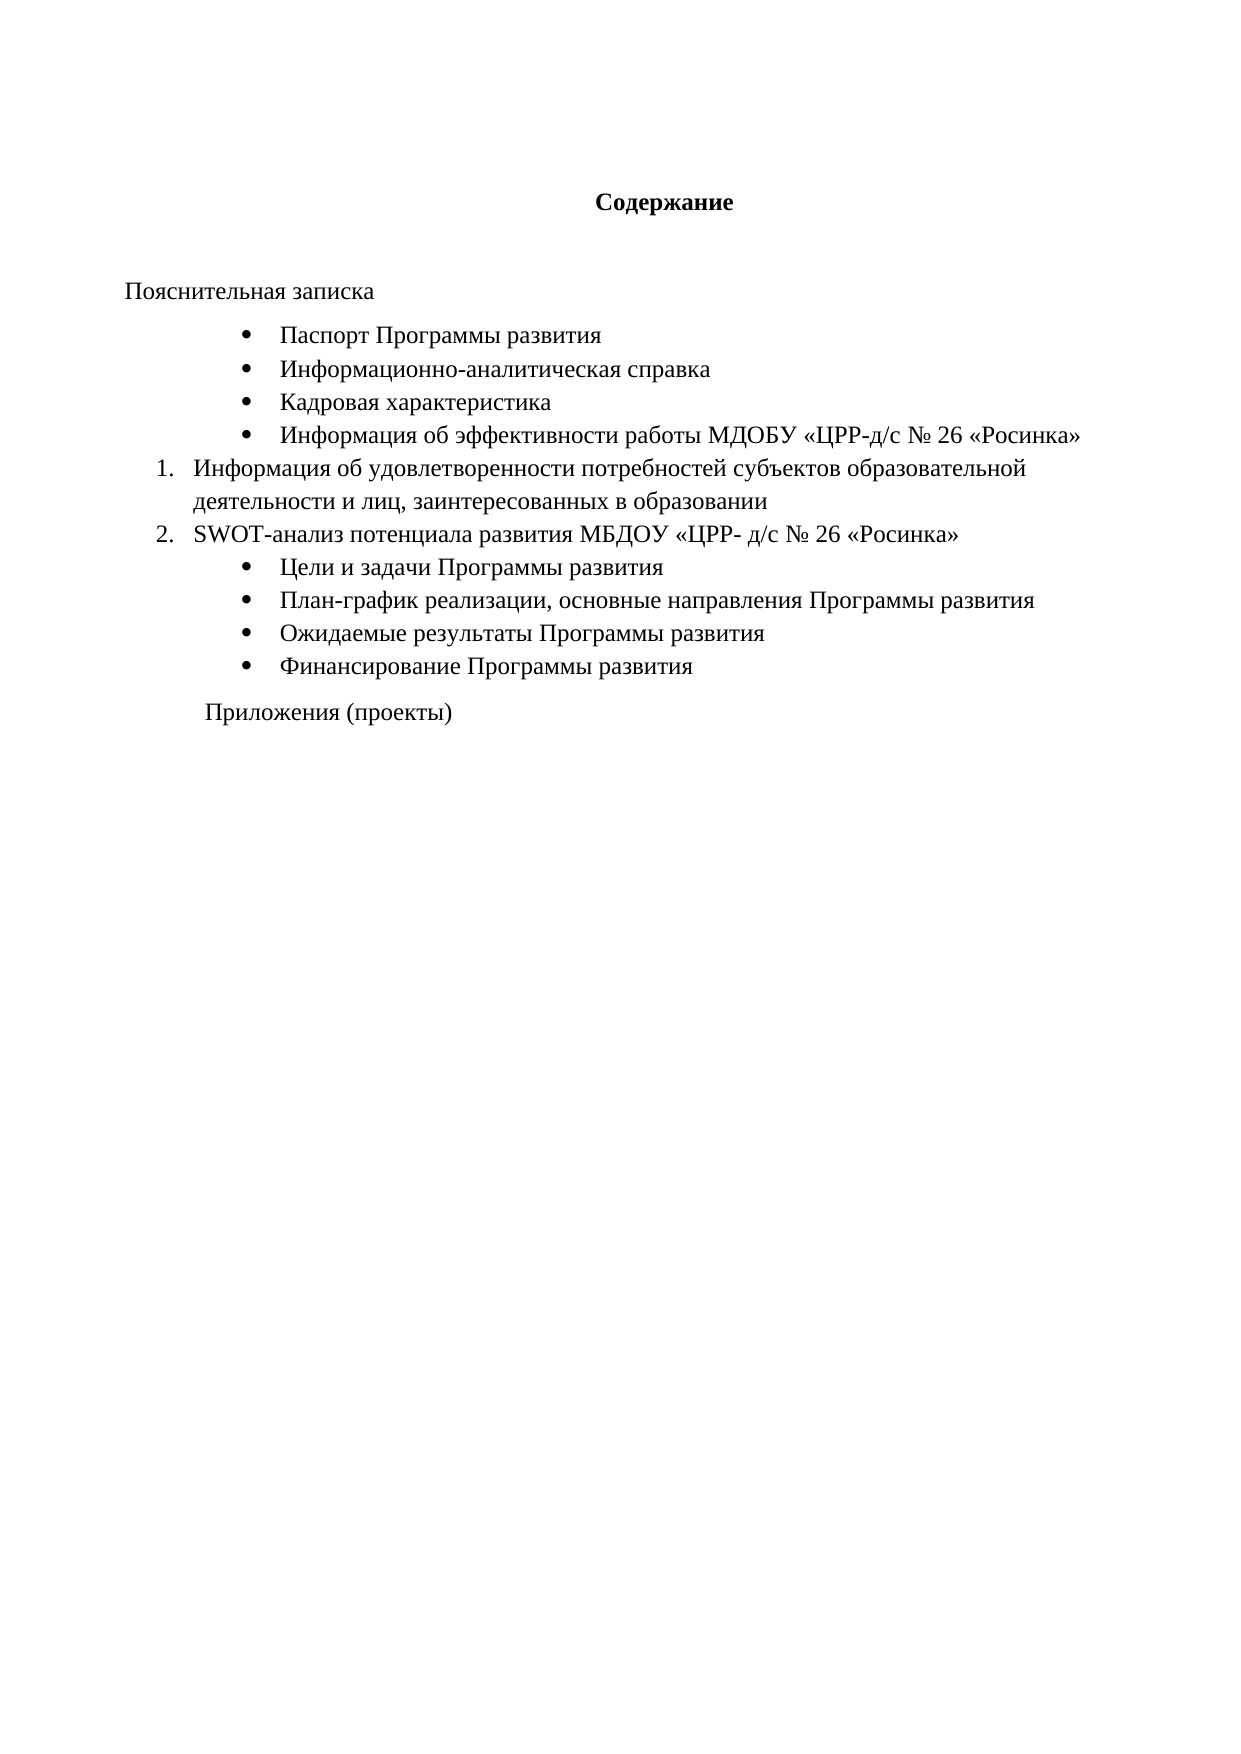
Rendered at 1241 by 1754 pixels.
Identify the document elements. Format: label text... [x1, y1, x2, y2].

list SWOT-анализ потенциала развития МБДОУ «ЦРР- д/с № 26 «Росинка» [156, 519, 1167, 547]
list План-график реализации, основные направления Программы развития [242, 585, 1167, 613]
list Информация об удовлетворенности потребностей субъектов образовательной деятельности и лиц, заинтересованных в образовании [156, 453, 1167, 514]
list Информационно-аналитическая справка [242, 354, 1167, 382]
list Ожидаемые результаты Программы развития [242, 618, 1167, 647]
list Финансирование Программы развития [242, 651, 1167, 679]
text Приложения (проекты) [204, 697, 1167, 726]
list Паспорт Программы развития [242, 321, 1167, 349]
text Пояснительная записка [118, 276, 1167, 305]
list Цели и задачи Программы развития [242, 552, 1167, 581]
list Кадровая характеристика [242, 387, 1167, 415]
text Содержание [162, 187, 1167, 216]
list Информация об эффективности работы МДОБУ «ЦРР-д/с № 26 «Росинка» [242, 420, 1167, 448]
